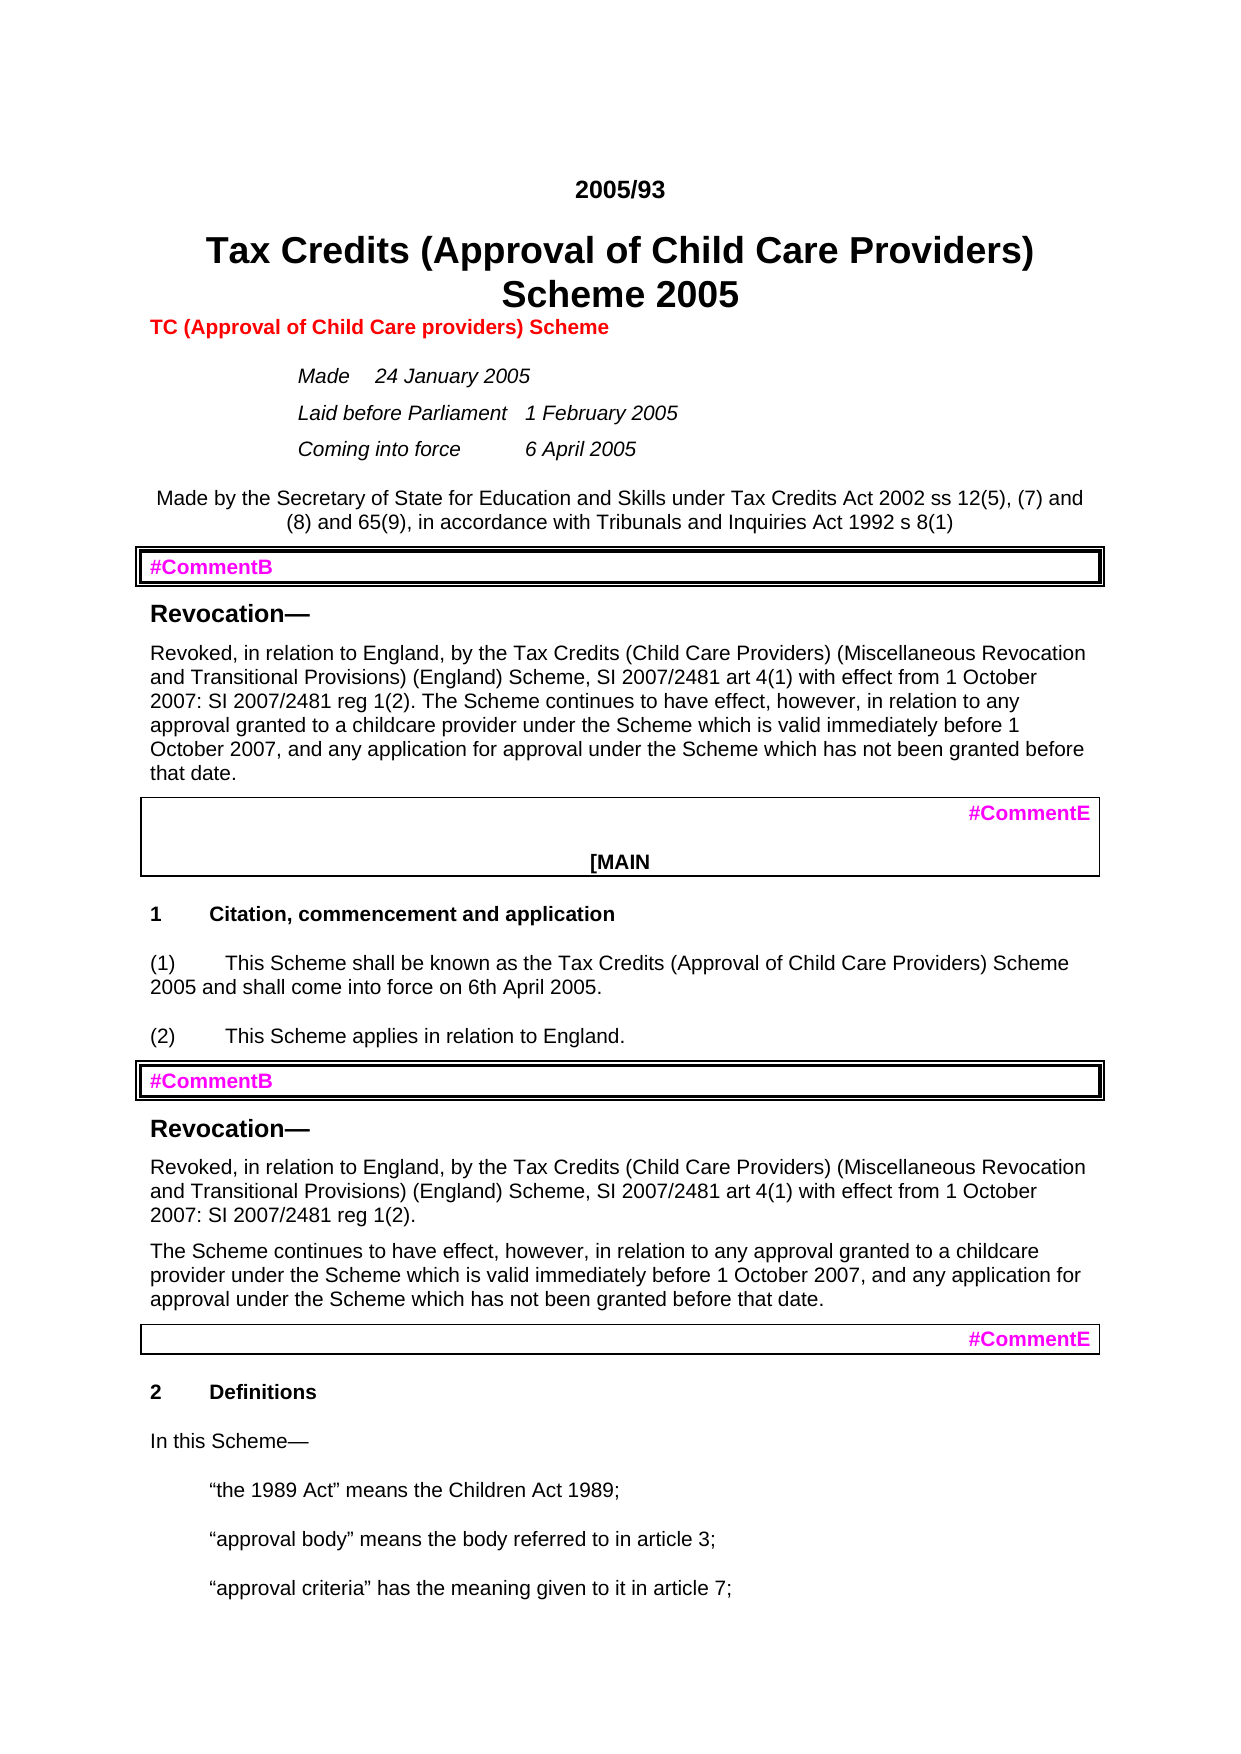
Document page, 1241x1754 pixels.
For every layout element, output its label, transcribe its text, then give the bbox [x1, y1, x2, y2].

text The Scheme continues to have effect, however, in relation to any approval granted to a childcare provider under the Scheme which is valid immediately before 1 October 2007, and any application for approval under the Scheme which has not been granted before that date. [150, 1239, 1090, 1311]
text In this Scheme— [150, 1429, 1090, 1453]
text 1 Citation, commencement and application [150, 902, 1090, 926]
text Revocation— [150, 1113, 1090, 1142]
text Laid before Parliament 1 February 2005 [298, 400, 1090, 424]
text #CommentE [142, 1325, 1099, 1353]
text [MAIN [142, 846, 1099, 875]
text Coming into force 6 April 2005 [298, 437, 1090, 461]
text 2 Definitions [150, 1380, 1090, 1404]
text Made by the Secretary of State for Education and Skills under Tax Credits Act 2002 ss 12(5), (7) and (8) and 65(9), in accordance with Tribunals and Inquiries Act 1992 s 8(1) [150, 486, 1090, 534]
text “approval criteria” has the meaning given to it in article 7; [209, 1576, 1090, 1599]
text “approval body” means the body referred to in article 3; [209, 1527, 1090, 1551]
text Revocation— [150, 599, 1090, 628]
text #CommentE [142, 798, 1099, 824]
text (1) This Scheme shall be known as the Tax Credits (Approval of Child Care Providers) Scheme 2005 and shall come into force on 6th April 2005. [150, 951, 1090, 999]
text Revoked, in relation to England, by the Tax Credits (Child Care Providers) (Miscellaneous Revocation and Transitional Provisions) (England) Scheme, SI 2007/2481 art 4(1) with effect from 1 October 2007: SI 2007/2481 reg 1(2). [150, 1155, 1090, 1227]
text Revoked, in relation to England, by the Tax Credits (Child Care Providers) (Miscellaneous Revocation and Transitional Provisions) (England) Scheme, SI 2007/2481 art 4(1) with effect from 1 October 2007: SI 2007/2481 reg 1(2). The Scheme continues to have effect, however, in relation to any approval granted to a childcare provider under the Scheme which is valid immediately before 1 October 2007, and any application for approval under the Scheme which has not been granted before that date. [150, 641, 1090, 784]
text 2005/93 [150, 175, 1090, 204]
text (2) This Scheme applies in relation to England. [150, 1024, 1090, 1048]
text “the 1989 Act” means the Children Act 1989; [209, 1478, 1090, 1502]
text Tax Credits (Approval of Child Care Providers) Scheme 2005 [150, 229, 1090, 315]
text TC (Approval of Child Care providers) Scheme [150, 315, 1090, 339]
text Made 24 January 2005 [298, 364, 1090, 388]
